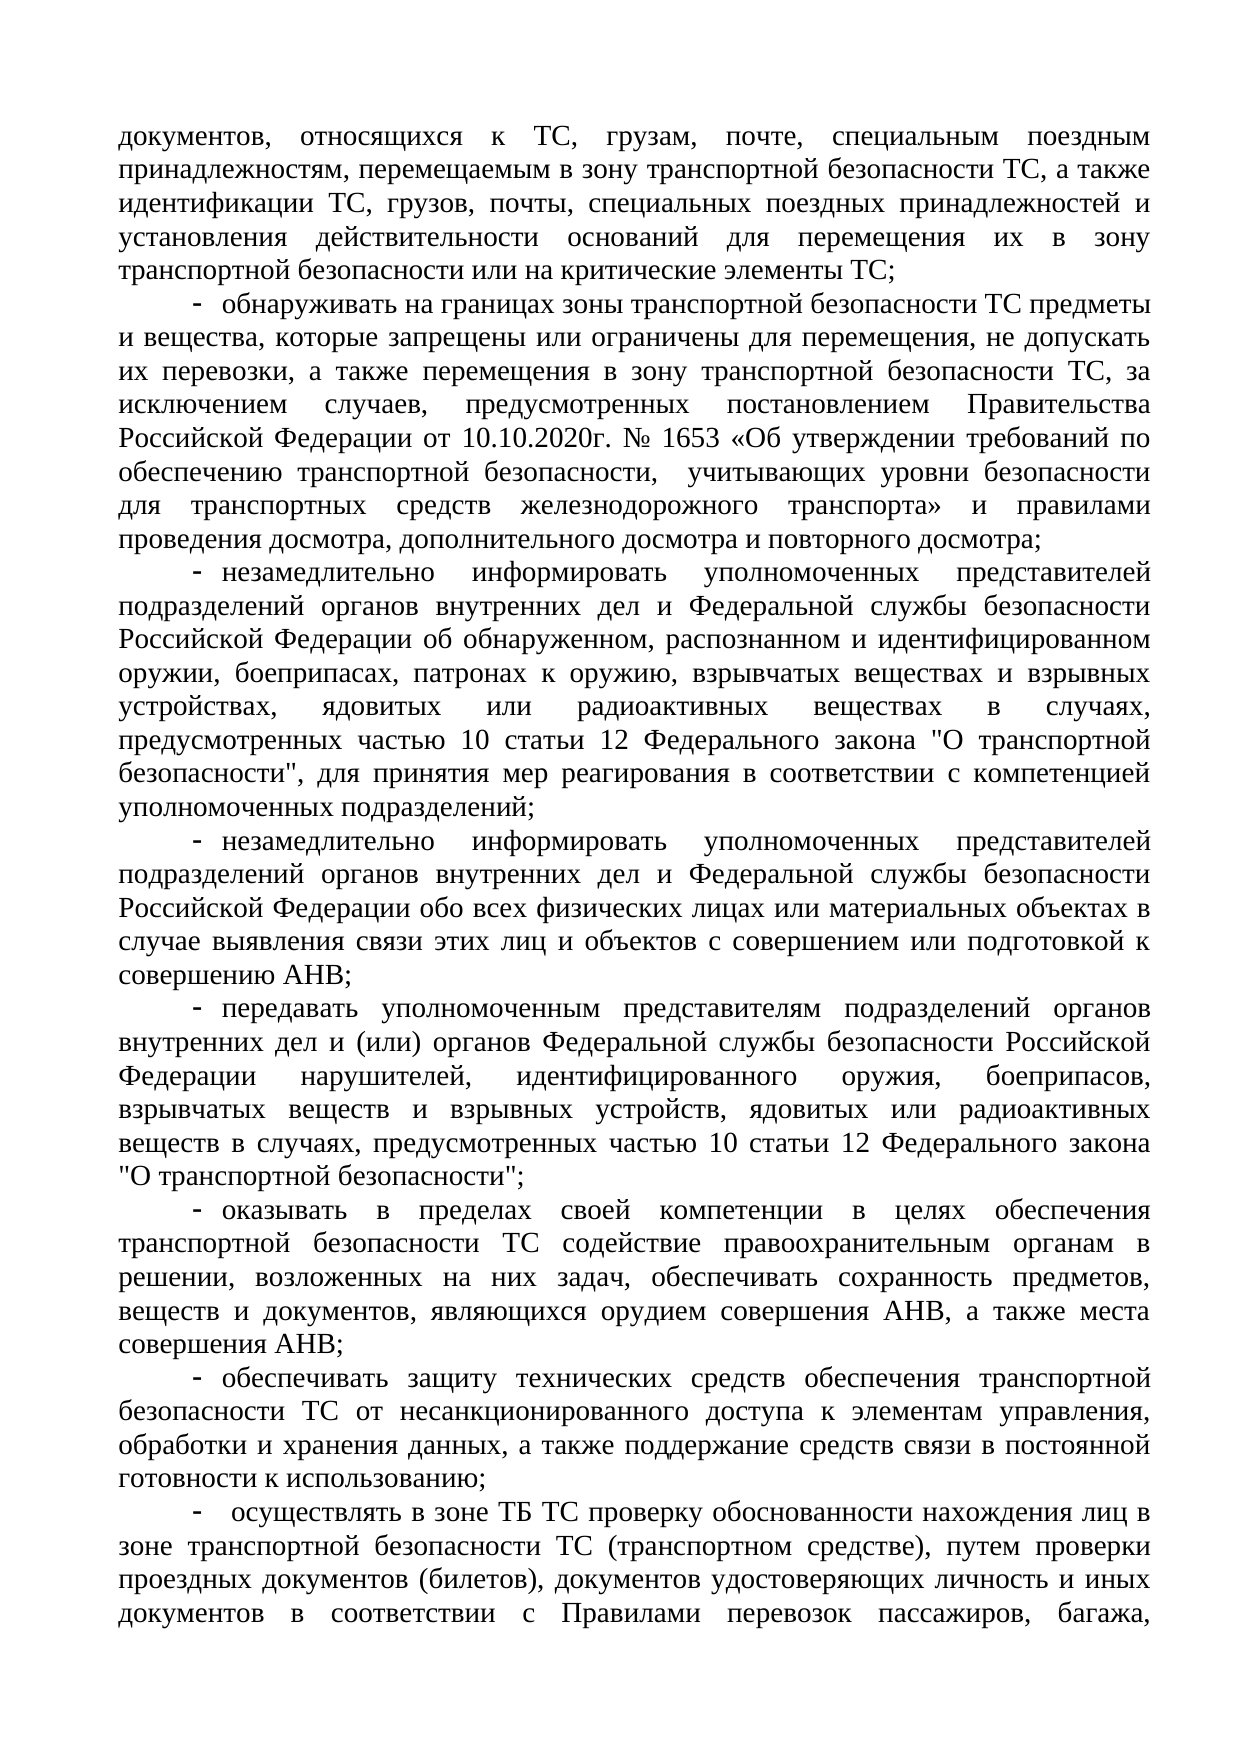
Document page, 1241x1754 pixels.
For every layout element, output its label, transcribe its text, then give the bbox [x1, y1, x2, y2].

list передавать уполномоченным представителям подразделений органов внутренних дел и (или) органов Федеральной службы безопасности Российской Федерации нарушителей, идентифицированного оружия, боеприпасов, взрывчатых веществ и взрывных устройств, ядовитых или радиоактивных веществ в случаях, предусмотренных частью 10 статьи 12 Федерального закона "О транспортной безопасности"; [118, 991, 1152, 1192]
list обеспечивать защиту технических средств обеспечения транспортной безопасности ТС от несанкционированного доступа к элементам управления, обработки и хранения данных, а также поддержание средств связи в постоянной готовности к использованию; [118, 1360, 1152, 1494]
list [118, 118, 1152, 286]
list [118, 1494, 1152, 1628]
list незамедлительно информировать уполномоченных представителей подразделений органов внутренних дел и Федеральной службы безопасности Российской Федерации об обнаруженном, распознанном и идентифицированном оружии, боеприпасах, патронах к оружию, взрывчатых веществах и взрывных устройствах, ядовитых или радиоактивных веществах в случаях, предусмотренных частью 10 статьи 12 Федерального закона "О транспортной безопасности", для принятия мер реагирования в соответствии с компетенцией уполномоченных подразделений; [118, 554, 1152, 823]
list обнаруживать на границах зоны транспортной безопасности ТС предметы и вещества, которые запрещены или ограничены для перемещения, не допускать их перевозки, а также перемещения в зону транспортной безопасности ТС, за исключением случаев, предусмотренных постановлением Правительства Российской Федерации от 10.10.2020г. № 1653 «Об утверждении требований по обеспечению транспортной безопасности, учитывающих уровни безопасности для транспортных средств железнодорожного транспорта» и правилами проведения досмотра, дополнительного досмотра и повторного досмотра; [118, 286, 1152, 554]
list незамедлительно информировать уполномоченных представителей подразделений органов внутренних дел и Федеральной службы безопасности Российской Федерации обо всех физических лицах или материальных объектах в случае выявления связи этих лиц и объектов с совершением или подготовкой к совершению АНВ; [118, 823, 1152, 991]
list оказывать в пределах своей компетенции в целях обеспечения транспортной безопасности ТС содействие правоохранительным органам в решении, возложенных на них задач, обеспечивать сохранность предметов, веществ и документов, являющихся орудием совершения АНВ, а также места совершения АНВ; [118, 1192, 1152, 1360]
